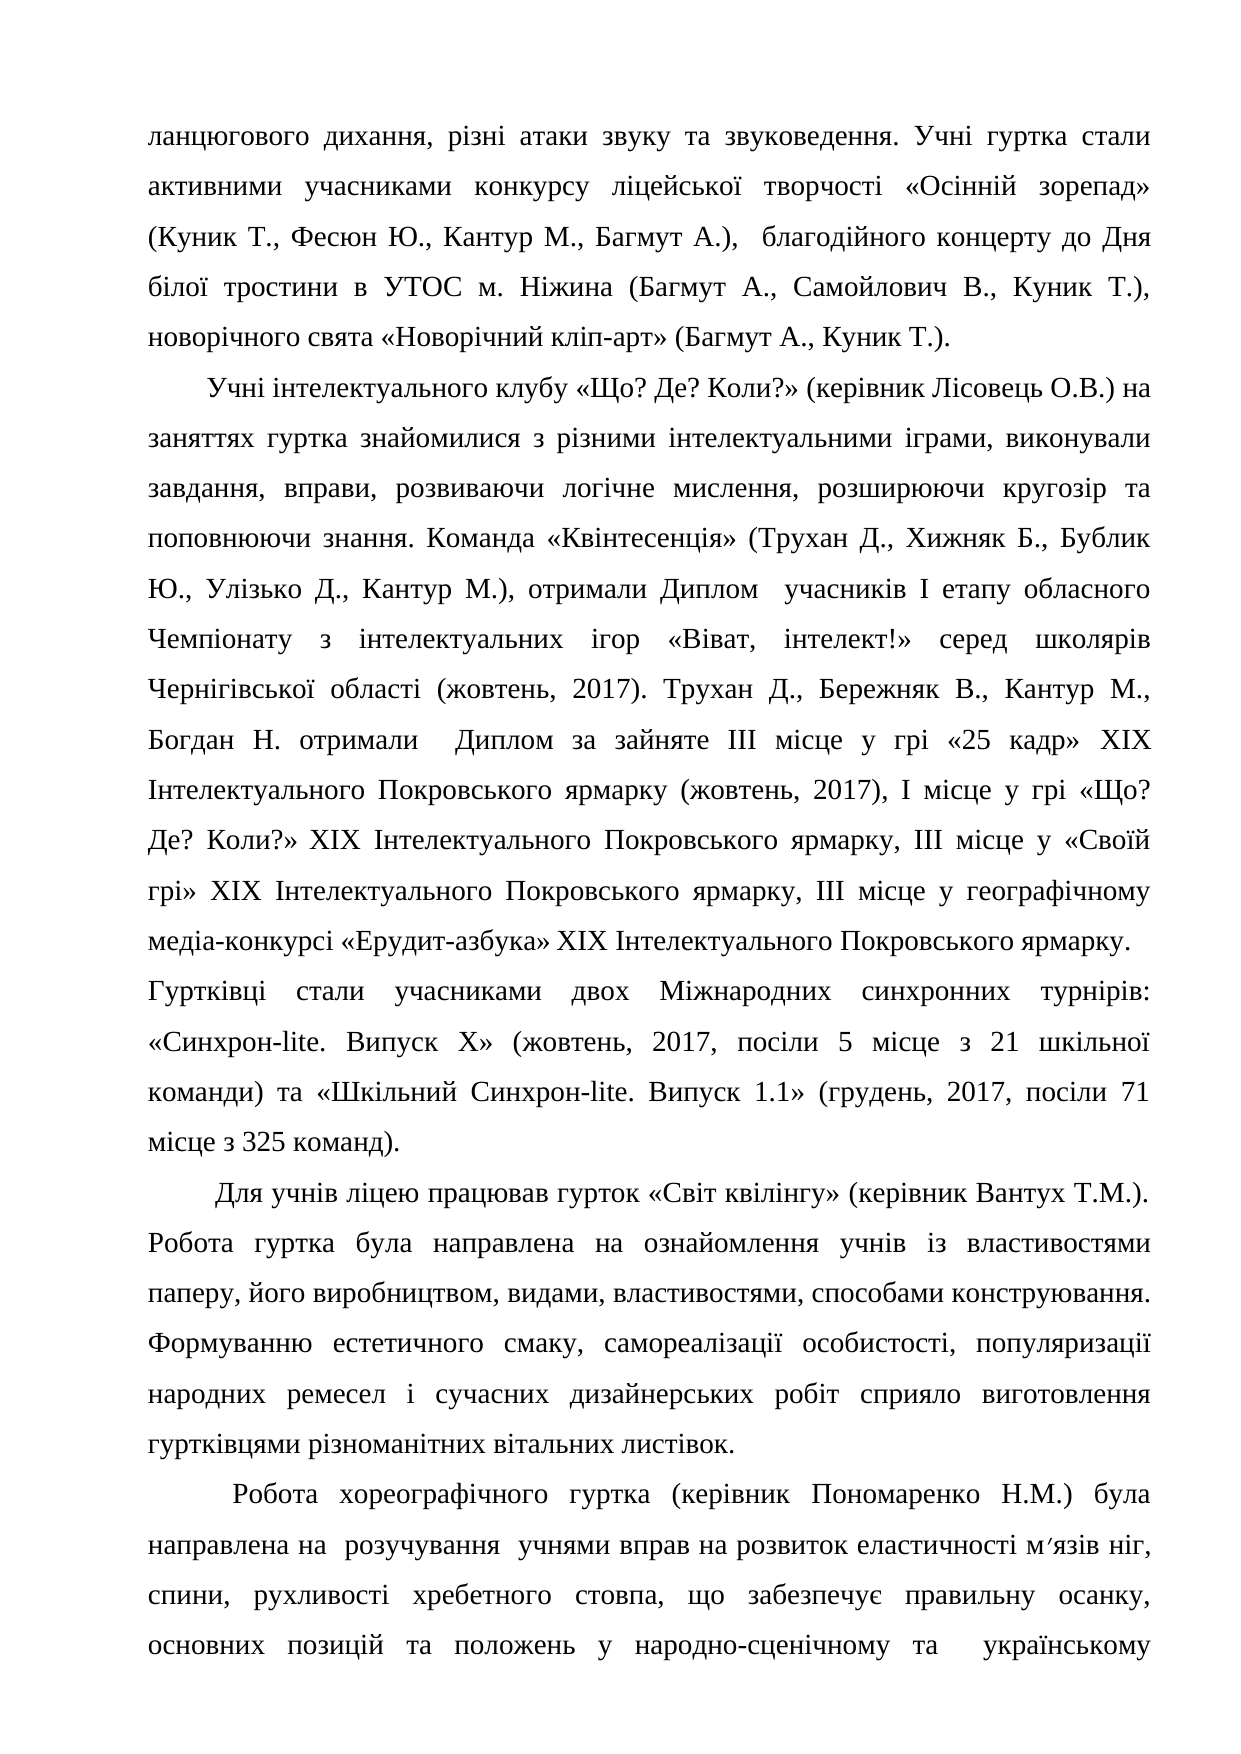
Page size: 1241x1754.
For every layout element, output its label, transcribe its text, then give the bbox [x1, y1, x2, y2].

text Для учнів ліцею працював гурток «Світ квілінгу» (керівник Вантух Т.М.). Робота гуртка була направлена на ознайомлення учнів із властивостями паперу, його виробництвом, видами, властивостями, способами конструювання. Формуванню естетичного смаку, самореалізації особистості, популяризації народних ремесел і сучасних дизайнерських робіт сприяло виготовлення гуртківцями різноманітних вітальних листівок. [148, 1175, 1152, 1460]
text Учні інтелектуального клубу «Що? Де? Коли?» (керівник Лісовець О.В.) на заняттях гуртка знайомилися з різними інтелектуальними іграми, виконували завдання, вправи, розвиваючи логічне мислення, розширюючи кругозір та поповнюючи знання. Команда «Квінтесенція» (Трухан Д., Хижняк Б., Бублик Ю., Улізько Д., Кантур М.), отримали Диплом учасників І етапу обласного Чемпіонату з інтелектуальних ігор «Віват, інтелект!» серед школярів Чернігівської області (жовтень, 2017). Трухан Д., Бережняк В., Кантур М., Богдан Н. отримали Диплом за зайняте ІІІ місце у грі «25 кадр» XІХ Інтелектуального Покровського ярмарку (жовтень, 2017), І місце у грі «Що? Де? Коли?» XІХ Інтелектуального Покровського ярмарку, ІІІ місце у «Своїй грі» XІХ Інтелектуального Покровського ярмарку, ІІІ місце у географічному медіа-конкурсі «Ерудит-азбука» XІХ Інтелектуального Покровського ярмарку. [148, 370, 1152, 957]
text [148, 1477, 1152, 1661]
text Гуртківці стали учасниками двох Міжнародних синхронних турнірів: «Синхрон-lite. Випуск X» (жовтень, 2017, посіли 5 місце з 21 шкільної команди) та «Шкільний Синхрон-lite. Випуск 1.1» (грудень, 2017, посіли 71 місце з 325 команд). [148, 973, 1152, 1158]
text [148, 118, 1152, 353]
